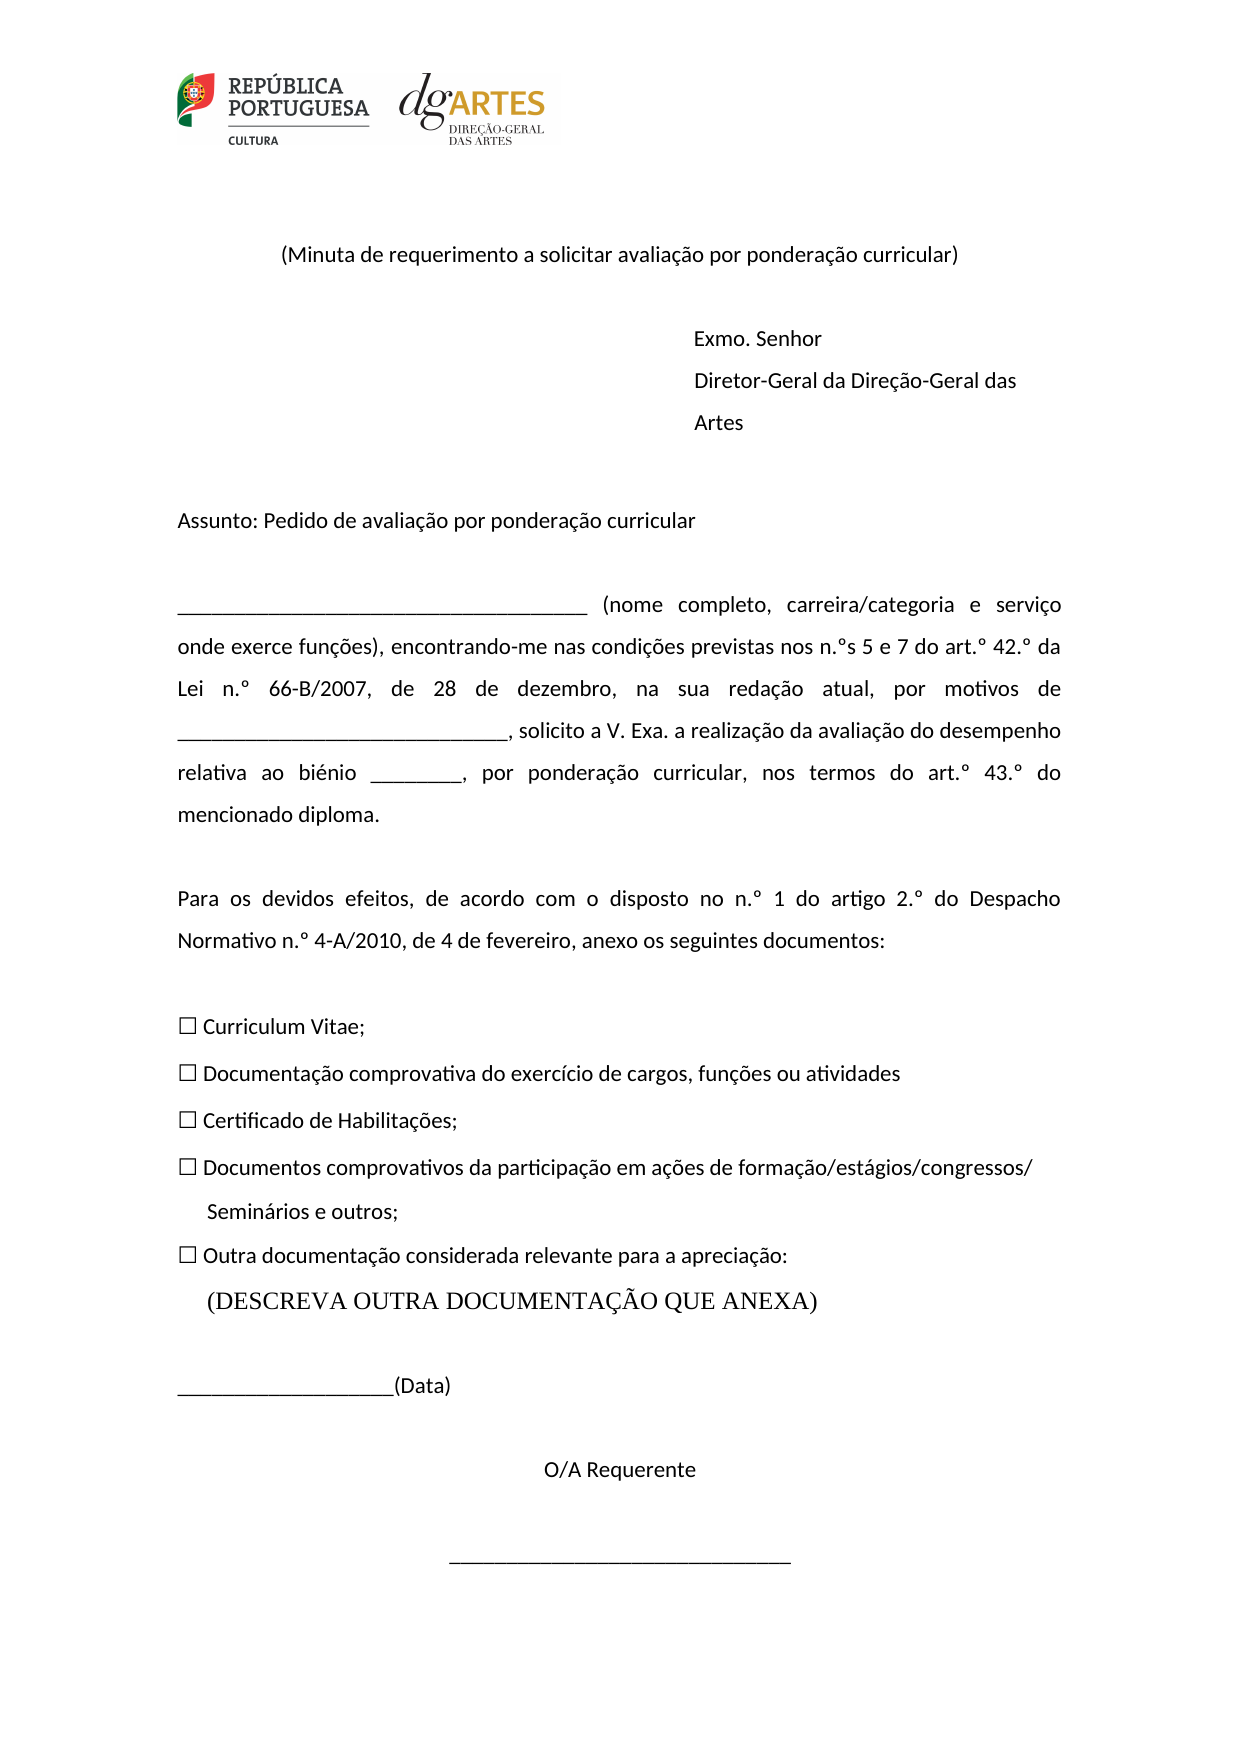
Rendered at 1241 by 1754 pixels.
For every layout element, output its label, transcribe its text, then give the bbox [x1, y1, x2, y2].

picture [177, 73, 561, 145]
text ___________________(Data) [177, 1371, 1063, 1399]
text Diretor-Geral da Direção-Geral das [694, 366, 1063, 394]
text Para os devidos efeitos, de acordo com o disposto no n.º 1 do artigo 2.º do Despacho Normativo n.º 4-A/2010, de 4 de fevereiro, anexo os seguintes documentos: [177, 884, 1063, 954]
text ____________________________________ (nome completo, carreira/categoria e serviço onde exerce funções), encontrando-me nas condições previstas nos n.ºs 5 e 7 do art.º 42.º da Lei n.º 66-B/2007, de 28 de dezembro, na sua redação atual, por motivos de _____________________________, solicito a V. Exa. a realização da avaliação do desempenho relativa ao biénio ________, por ponderação curricular, nos termos do art.º 43.º do mencionado diploma. [177, 590, 1063, 828]
text Exmo. Senhor [620, 324, 1063, 352]
text Seminários e outros; [207, 1197, 1063, 1225]
text ______________________________ [177, 1539, 1063, 1567]
text Outra documentação considerada relevante para a apreciação: [177, 1239, 1063, 1271]
text Artes [694, 408, 1063, 436]
text Certificado de Habilitações; [177, 1103, 1063, 1135]
text Curriculum Vitae; [177, 1010, 1063, 1041]
text O/A Requerente [177, 1455, 1063, 1483]
text (Minuta de requerimento a solicitar avaliação por ponderação curricular) [177, 240, 1063, 268]
text Assunto: Pedido de avaliação por ponderação curricular [177, 506, 1063, 534]
text Documentos comprovativos da participação em ações de formação/estágios/congressos/ [177, 1150, 1063, 1182]
text Documentação comprovativa do exercício de cargos, funções ou atividades [177, 1057, 1063, 1088]
